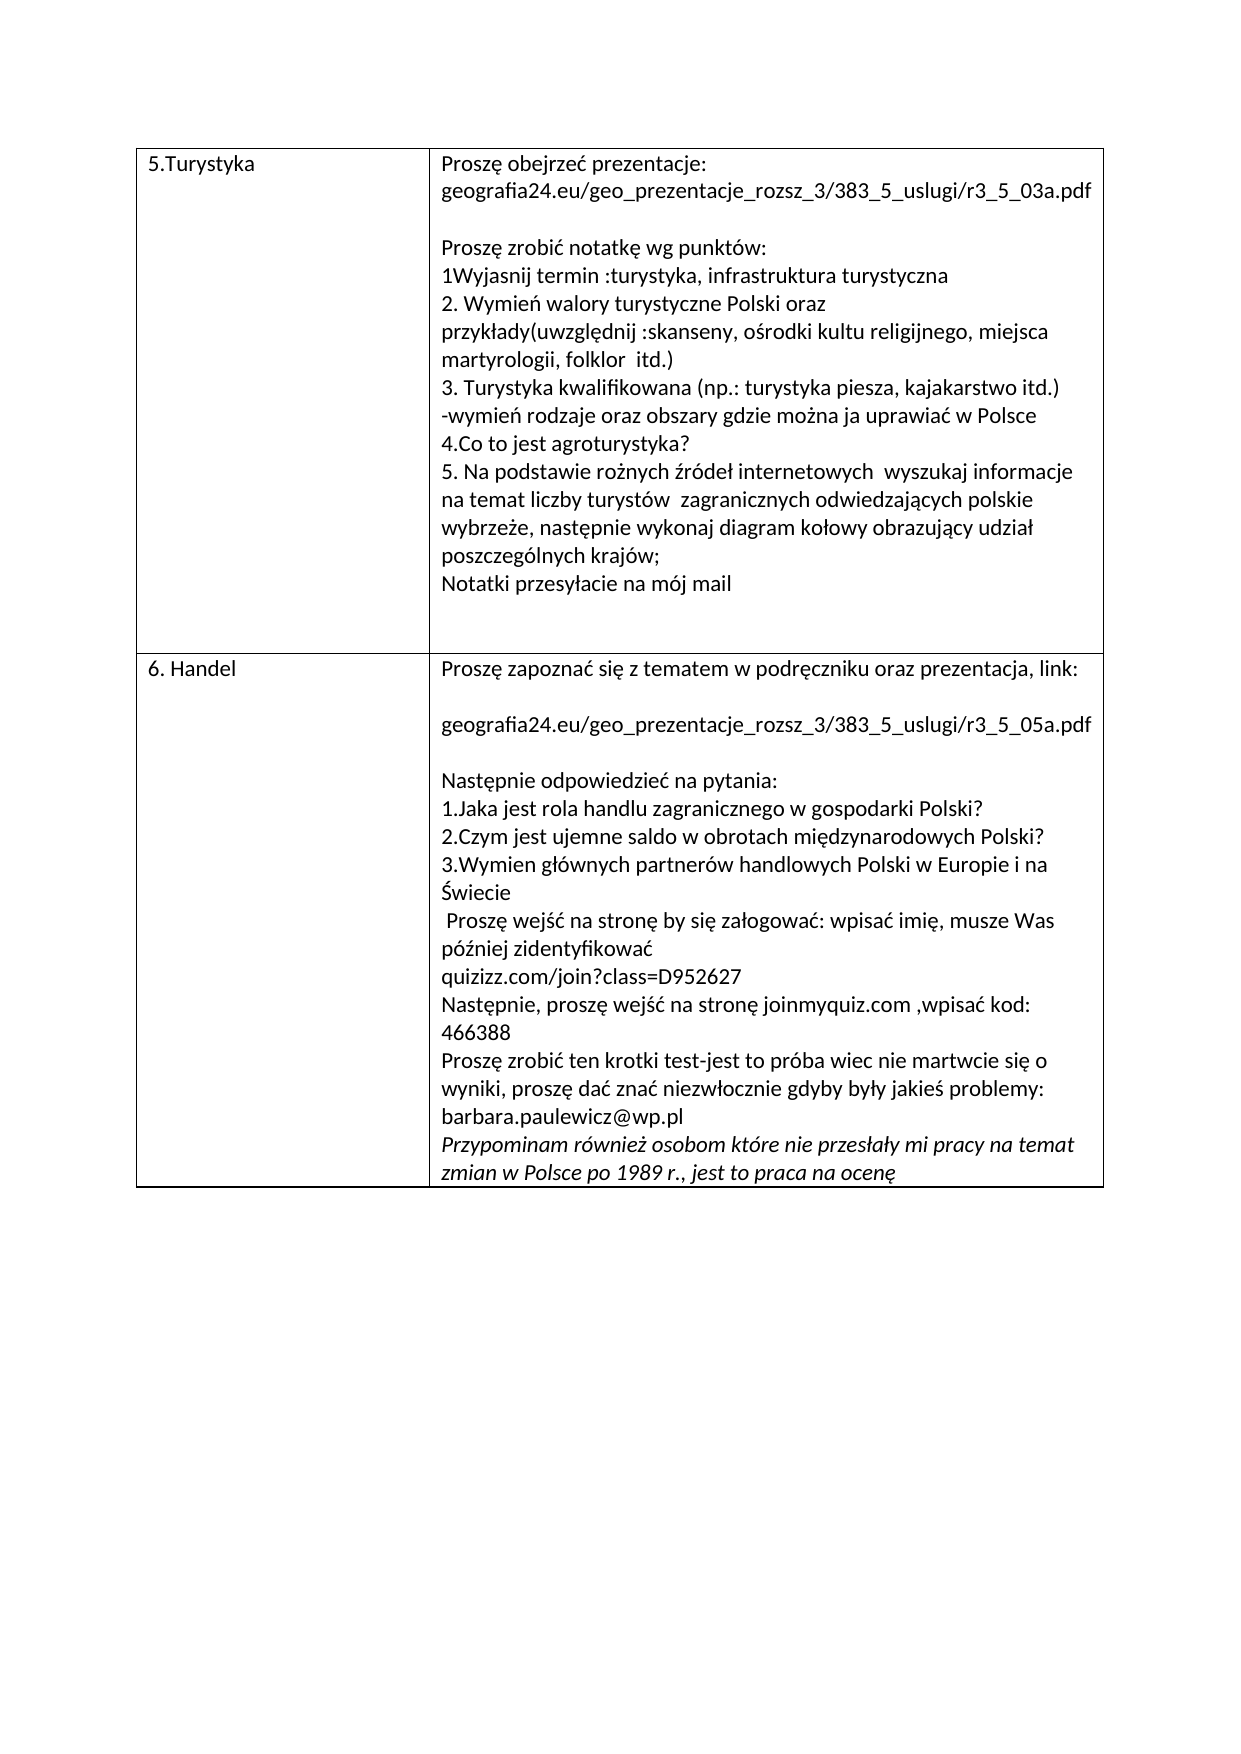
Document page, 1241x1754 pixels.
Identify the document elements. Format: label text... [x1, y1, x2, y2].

table_header Proszę obejrzeć prezentacje: geografia24.eu/geo_prezentacje_rozsz_3/383_5_uslugi/r3_5_03a.pdf Proszę zrobić notatkę wg punktów: 1Wyjasnij termin :turystyka, infrastruktura turystyczna 2. Wymień walory turystyczne Polski oraz przykłady(uwzględnij :skanseny, ośrodki kultu religijnego, miejsca martyrologii, folklor itd.) 3. Turystyka kwalifikowana (np.: turystyka piesza, kajakarstwo itd.) -wymień rodzaje oraz obszary gdzie można ja uprawiać w Polsce 4.Co to jest agroturystyka? 5. Na podstawie rożnych źródeł internetowych wyszukaj informacje na temat liczby turystów zagranicznych odwiedzających polskie wybrzeże, następnie wykonaj diagram kołowy obrazujący udział poszczególnych krajów; Notatki przesyłacie na mój mail [430, 149, 1103, 653]
table_cell 6. Handel [137, 654, 429, 1186]
table_cell Proszę zapoznać się z tematem w podręczniku oraz prezentacja, link: geografia24.eu/geo_prezentacje_rozsz_3/383_5_uslugi/r3_5_05a.pdf Następnie odpowiedzieć na pytania: 1.Jaka jest rola handlu zagranicznego w gospodarki Polski? 2.Czym jest ujemne saldo w obrotach międzynarodowych Polski? 3.Wymien głównych partnerów handlowych Polski w Europie i na Świecie Proszę wejść na stronę by się załogować: wpisać imię, musze Was później zidentyfikować quizizz.com/join?class=D952627 Następnie, proszę wejść na stronę joinmyquiz.com ,wpisać kod: 466388 Proszę zrobić ten krotki test-jest to próba wiec nie martwcie się o wyniki, proszę dać znać niezwłocznie gdyby były jakieś problemy: barbara.paulewicz@wp.pl Przypominam również osobom które nie przesłały mi pracy na temat zmian w Polsce po 1989 r., jest to praca na ocenę [430, 654, 1103, 1186]
table_header 5.Turystyka [137, 149, 429, 653]
